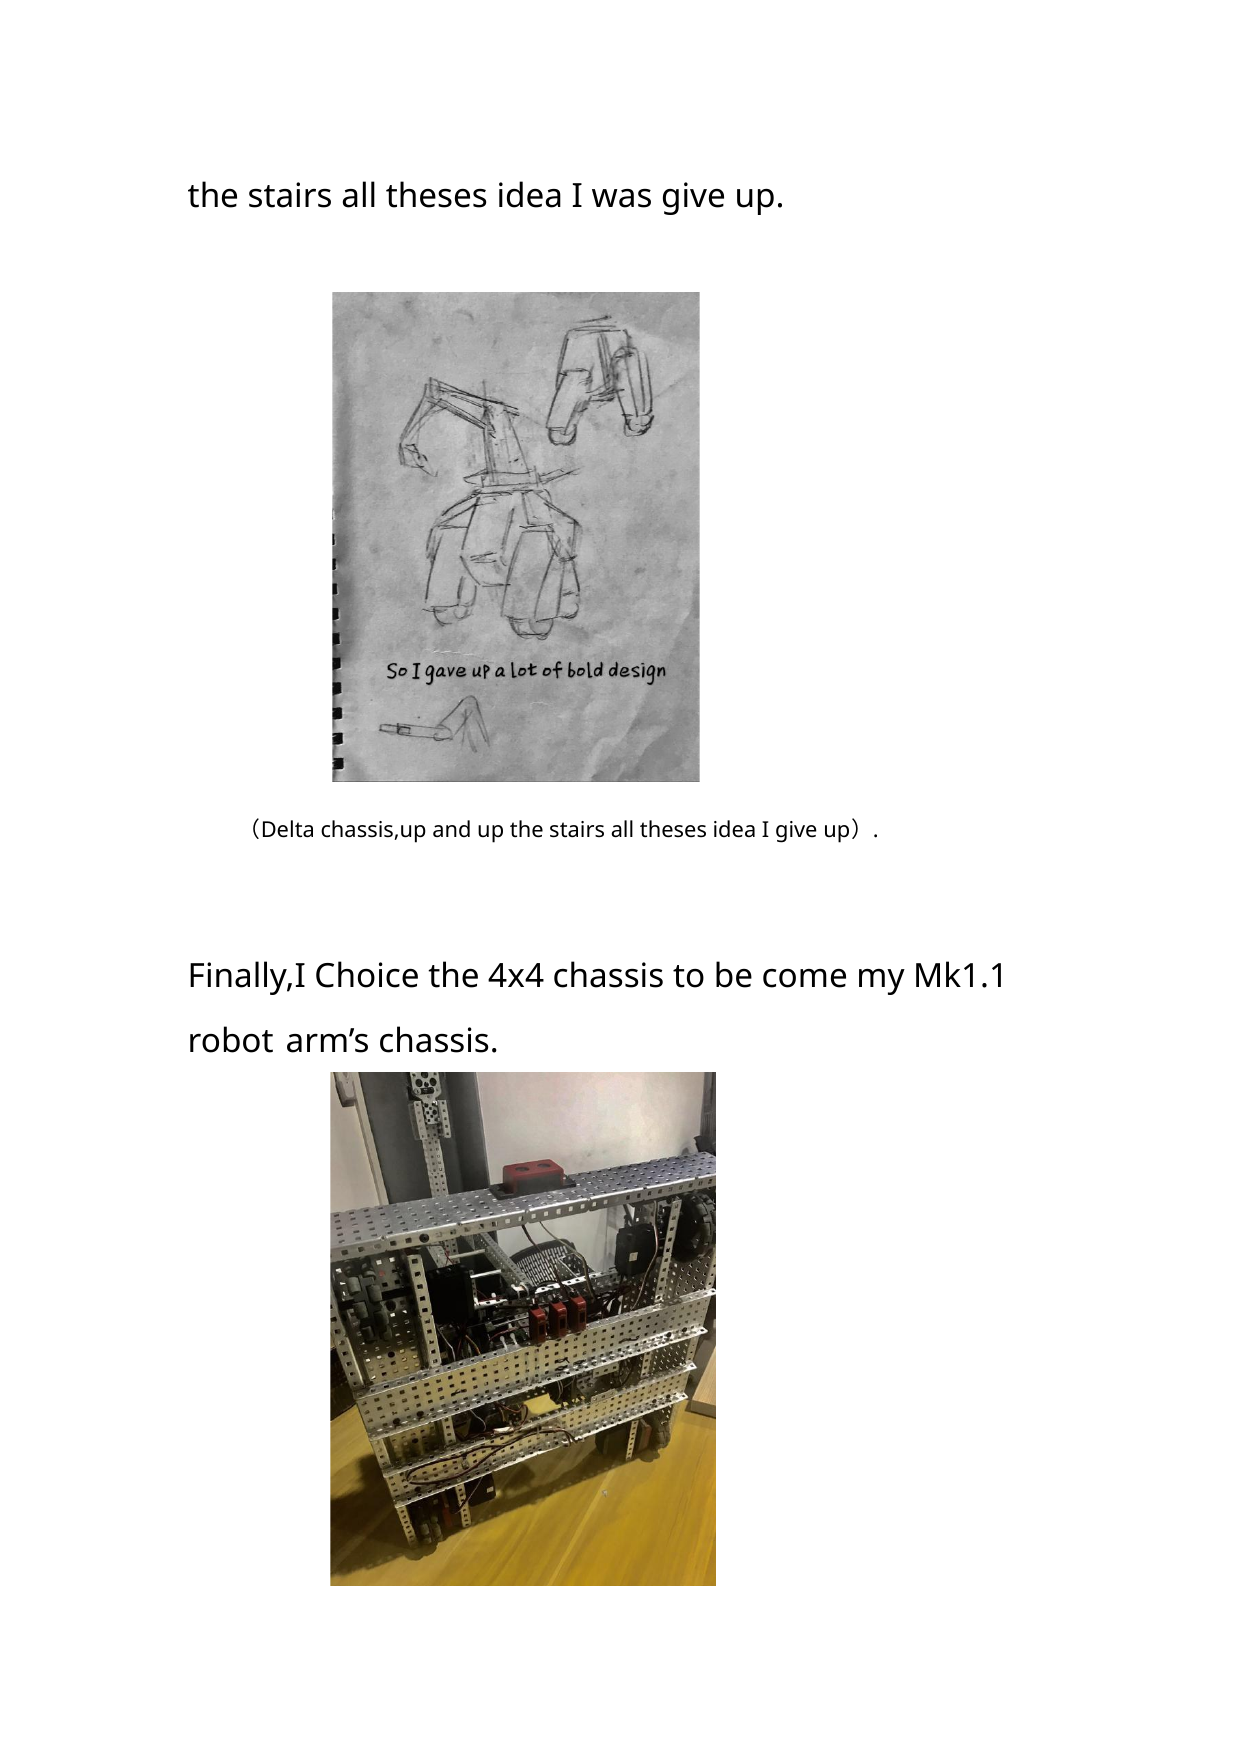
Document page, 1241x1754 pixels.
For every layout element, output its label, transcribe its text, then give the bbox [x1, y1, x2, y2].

picture [330, 1072, 716, 1586]
picture [332, 292, 700, 782]
text Finally,I Choice the 4x4 chassis to be come my Mk1.1 [187, 942, 1053, 1007]
text （Delta chassis,up and up the stairs all theses idea I give up）. [187, 812, 1053, 844]
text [187, 162, 1053, 227]
text robot arm’s chassis. [187, 1007, 1053, 1072]
